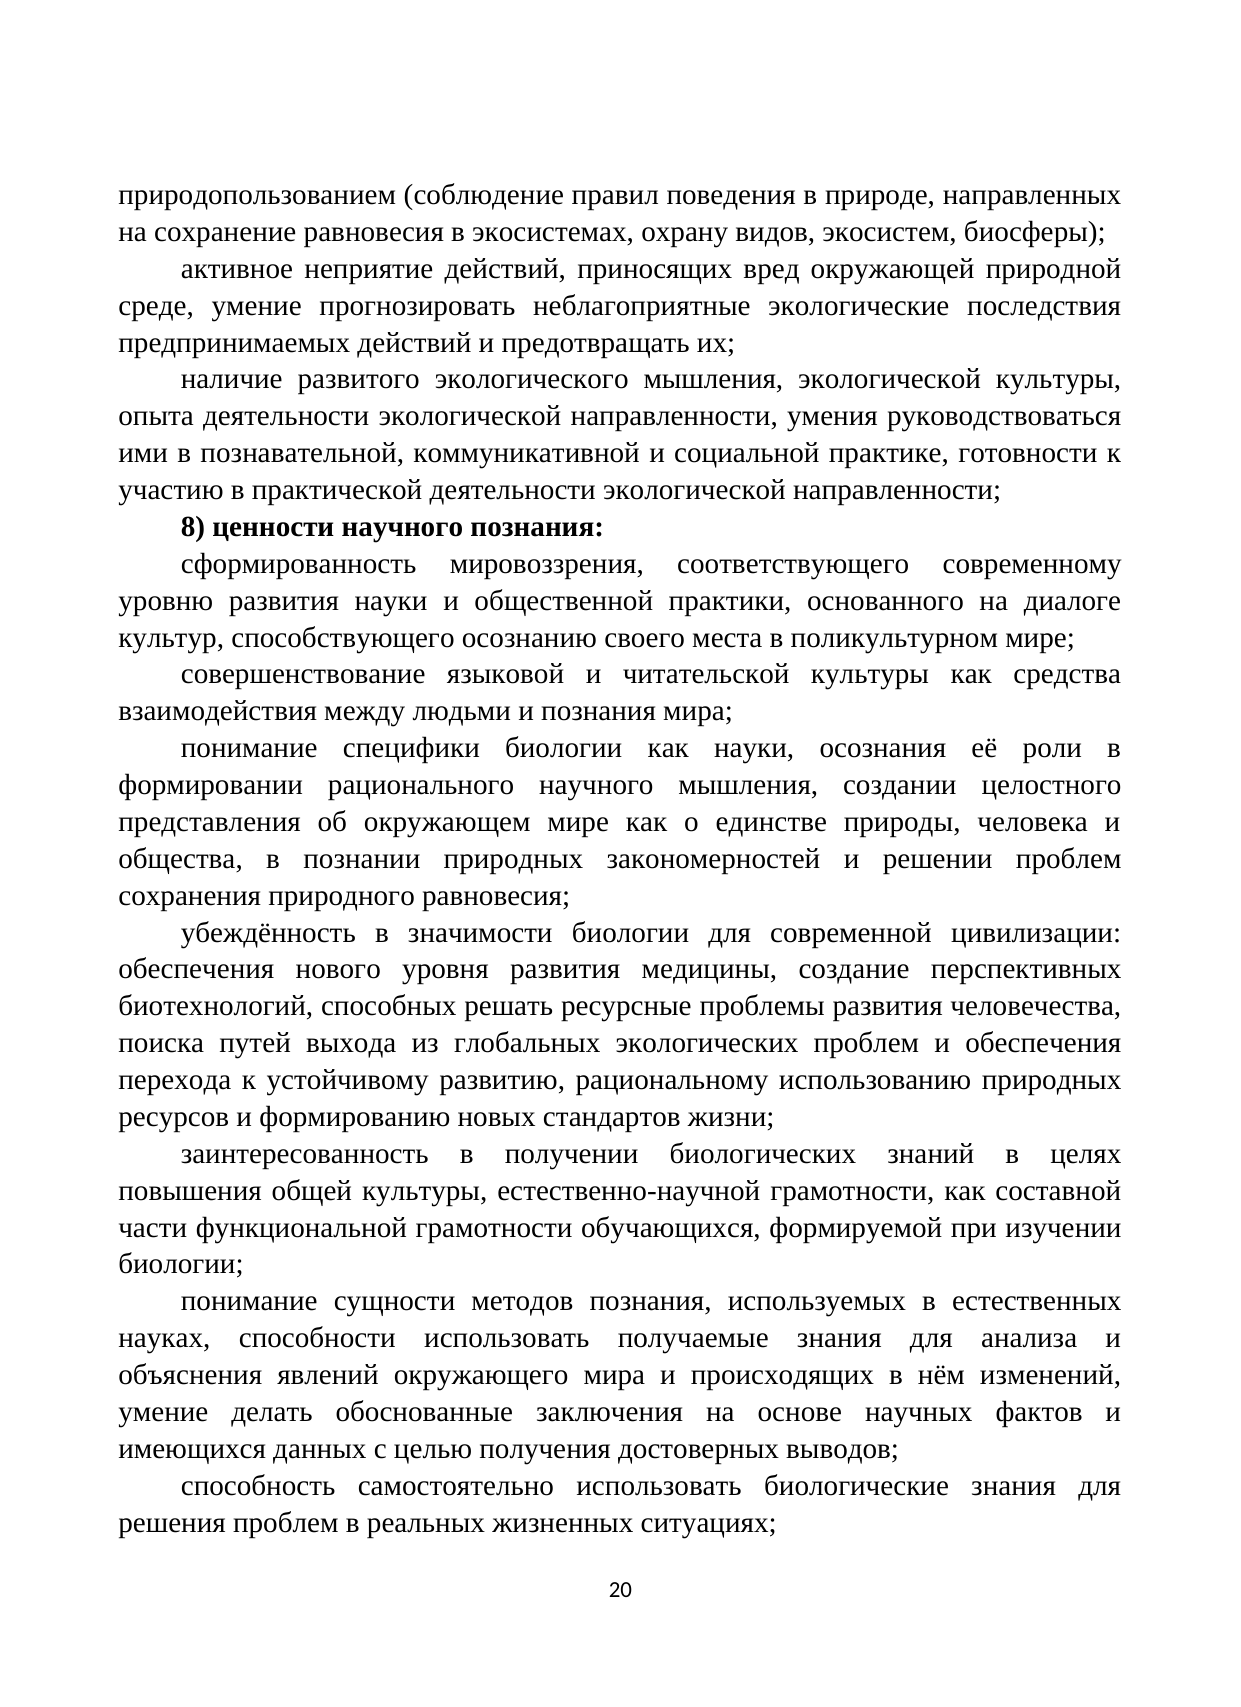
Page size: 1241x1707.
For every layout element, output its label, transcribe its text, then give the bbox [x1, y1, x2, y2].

text активное неприятие действий, приносящих вред окружающей природной среде, умение прогнозировать неблагоприятные экологические последствия предпринимаемых действий и предотвращать их; [118, 251, 1122, 358]
text сформированность мировоззрения, соответствующего современному уровню развития науки и общественной практики, основанного на диалоге культур, способствующего осознанию своего места в поликультурном мире; [118, 546, 1122, 653]
text 8) ценности научного познания: [118, 509, 1122, 543]
text совершенствование языковой и читательской культуры как средства взаимодействия между людьми и познания мира; [118, 657, 1122, 727]
text наличие развитого экологического мышления, экологической культуры, опыта деятельности экологической направленности, умения руководствоваться ими в познавательной, коммуникативной и социальной практике, готовности к участию в практической деятельности экологической направленности; [118, 362, 1122, 506]
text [118, 177, 1122, 248]
text способность самостоятельно использовать биологические знания для решения проблем в реальных жизненных ситуациях; [118, 1468, 1122, 1538]
text понимание сущности методов познания, используемых в естественных науках, способности использовать получаемые знания для анализа и объяснения явлений окружающего мира и происходящих в нём изменений, умение делать обоснованные заключения на основе научных фактов и имеющихся данных с целью получения достоверных выводов; [118, 1283, 1122, 1464]
text убеждённость в значимости биологии для современной цивилизации: обеспечения нового уровня развития медицины, создание перспективных биотехнологий, способных решать ресурсные проблемы развития человечества, поиска путей выхода из глобальных экологических проблем и обеспечения перехода к устойчивому развитию, рациональному использованию природных ресурсов и формированию новых стандартов жизни; [118, 915, 1122, 1133]
text заинтересованность в получении биологических знаний в целях повышения общей культуры, естественно-научной грамотности, как составной части функциональной грамотности обучающихся, формируемой при изучении биологии; [118, 1136, 1122, 1280]
text понимание специфики биологии как науки, осознания её роли в формировании рационального научного мышления, создании целостного представления об окружающем мире как о единстве природы, человека и общества, в познании природных закономерностей и решении проблем сохранения природного равновесия; [118, 730, 1122, 911]
